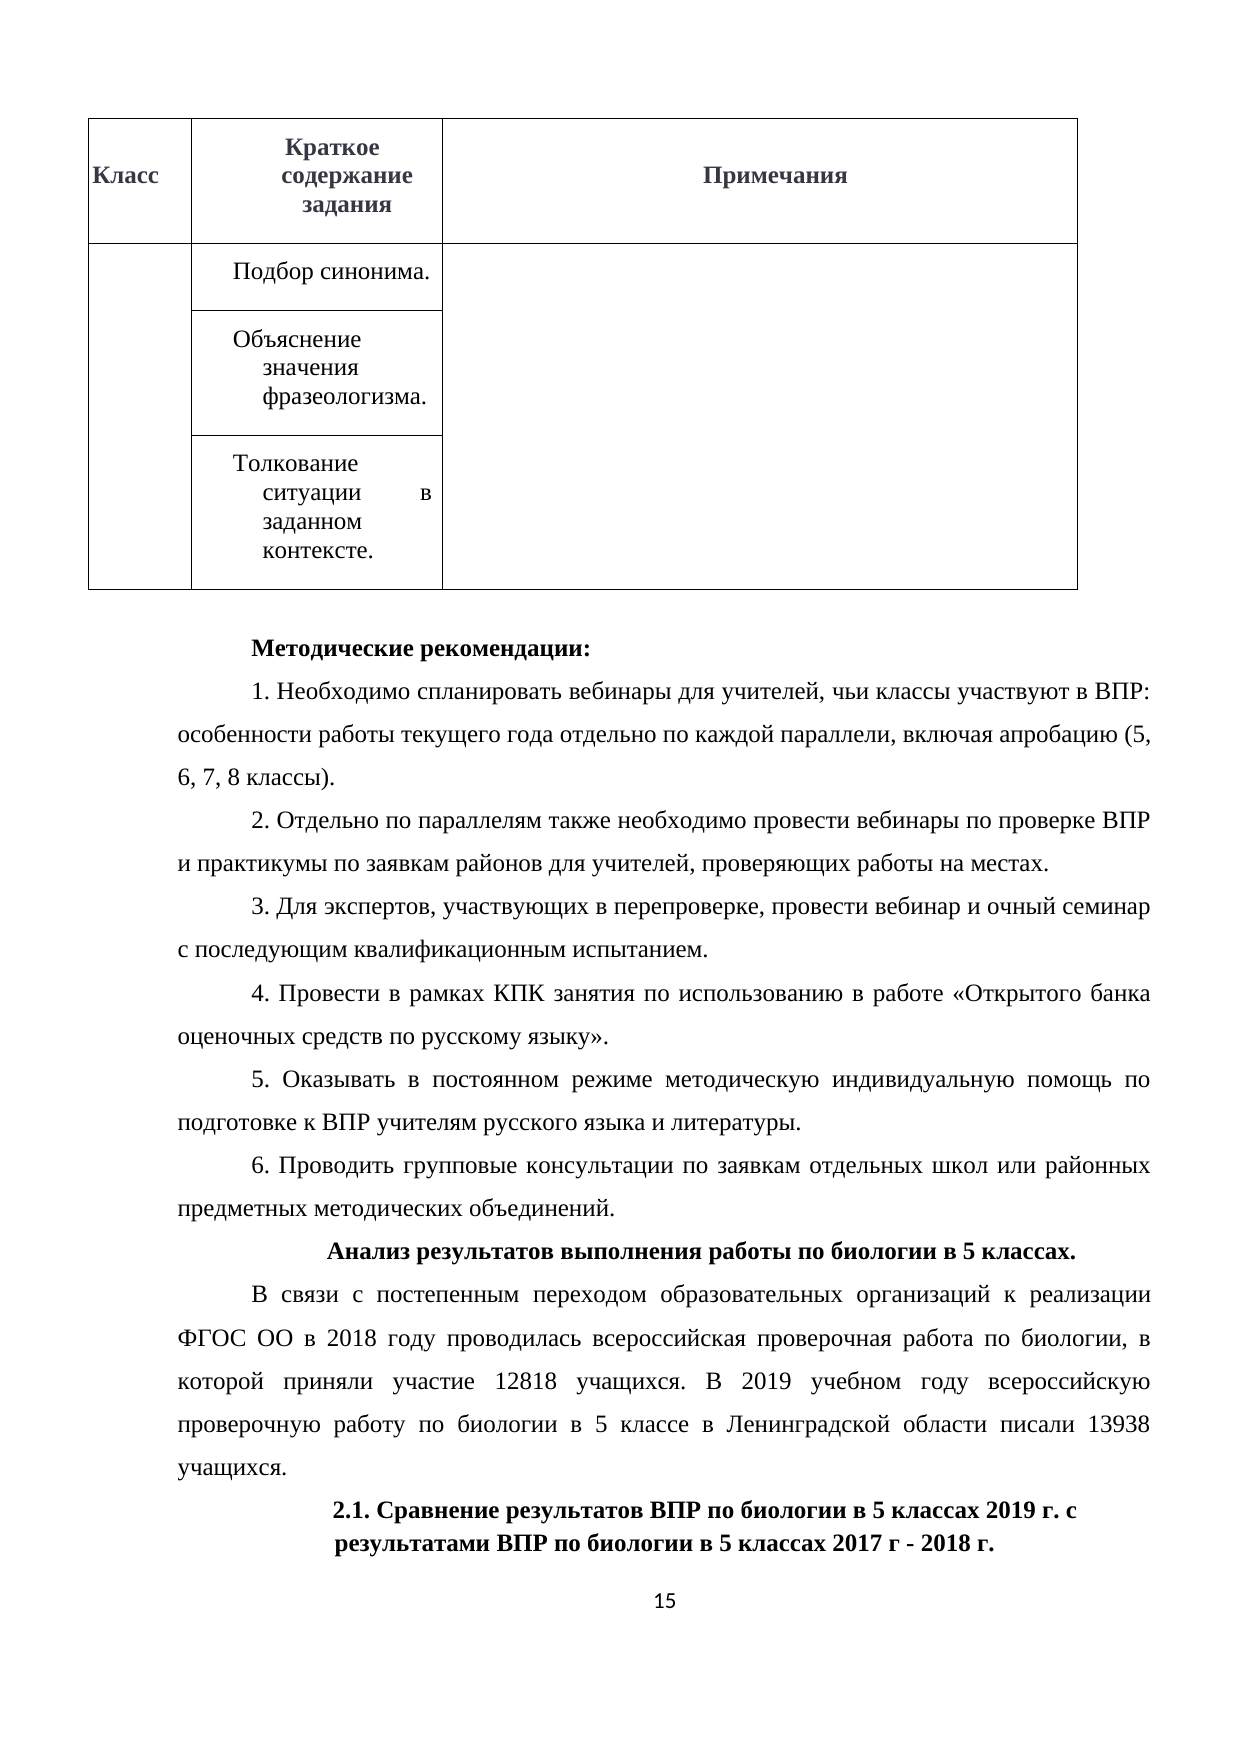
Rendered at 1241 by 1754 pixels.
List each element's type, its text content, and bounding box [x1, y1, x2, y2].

text 5. Оказывать в постоянном режиме методическую индивидуальную помощь по подготовке к ВПР учителям русского языка и литературы. [177, 1064, 1152, 1136]
table_header Краткое содержание задания [192, 119, 442, 243]
text 2.1. Сравнение результатов ВПР по биологии в 5 классах 2019 г. с результатами ВПР по биологии в 5 классах 2017 г - 2018 г. [177, 1495, 1152, 1557]
text 2. Отдельно по параллелям также необходимо провести вебинары по проверке ВПР и практикумы по заявкам районов для учителей, проверяющих работы на местах. [177, 805, 1152, 877]
table_cell Толкование ситуации в заданном контексте. [192, 436, 442, 588]
table_cell Объяснение значения фразеологизма. [192, 311, 442, 435]
text 1. Необходимо спланировать вебинары для учителей, чьи классы участвуют в ВПР: особенности работы текущего года отдельно по каждой параллели, включая апробацию (5, 6, 7, 8 классы). [177, 676, 1152, 791]
text 3. Для экспертов, участвующих в перепроверке, провести вебинар и очный семинар с последующим квалификационным испытанием. [177, 891, 1152, 963]
text В связи с постепенным переходом образовательных организаций к реализации ФГОС ОО в 2018 году проводилась всероссийская проверочная работа по биологии, в которой приняли участие 12818 учащихся. В 2019 учебном году всероссийскую проверочную работу по биологии в 5 классе в Ленинградской области писали 13938 учащихся. [177, 1279, 1152, 1481]
table_cell Подбор синонима. [192, 244, 442, 310]
text Анализ результатов выполнения работы по биологии в 5 классах. [177, 1236, 1152, 1265]
table_header Примечания [443, 119, 1077, 243]
text 6. Проводить групповые консультации по заявкам отдельных школ или районных предметных методических объединений. [177, 1150, 1152, 1222]
text Методические рекомендации: [177, 633, 1152, 661]
text 4. Провести в рамках КПК занятия по использованию в работе «Открытого банка оценочных средств по русскому языку». [177, 978, 1152, 1049]
table_header Класс [89, 119, 191, 243]
